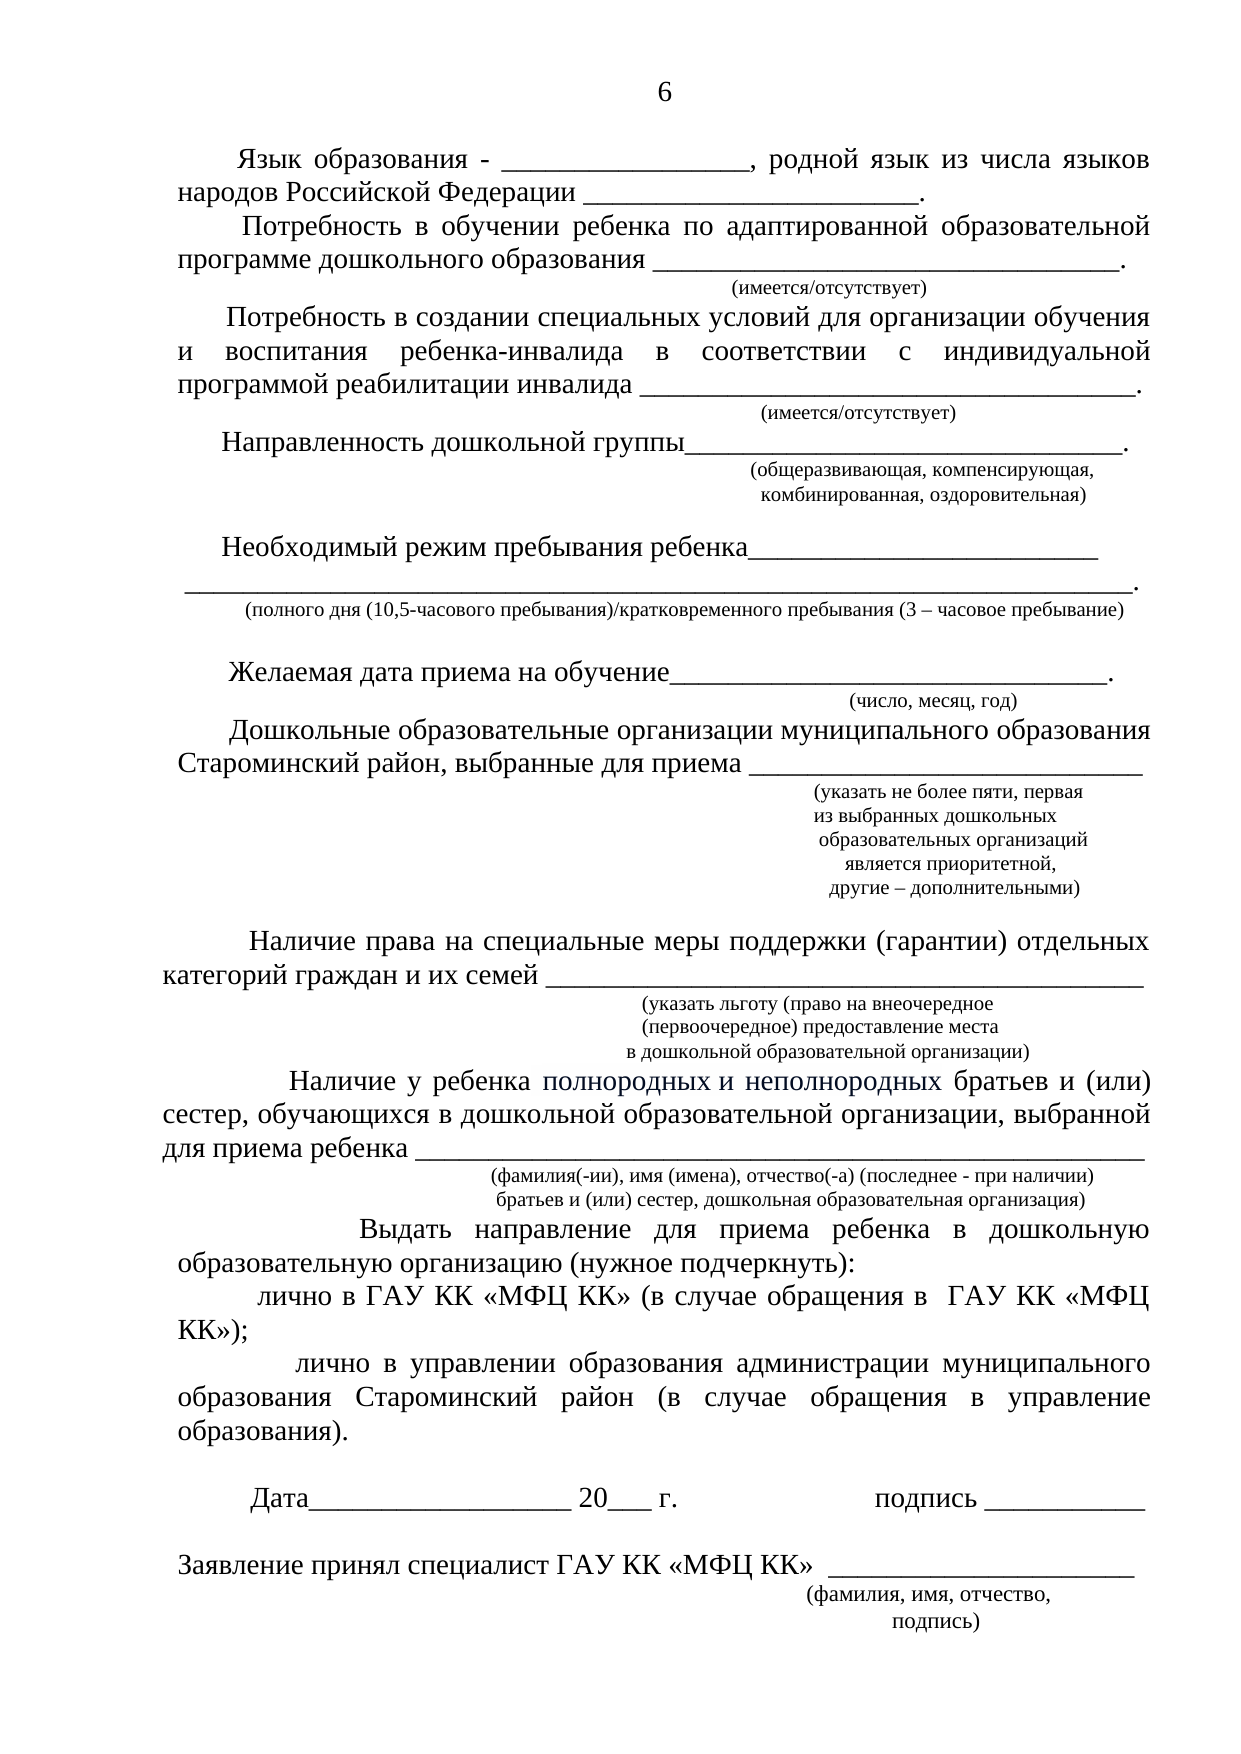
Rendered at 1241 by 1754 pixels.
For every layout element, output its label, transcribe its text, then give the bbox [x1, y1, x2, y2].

text является приоритетной, [162, 851, 1152, 875]
text Необходимый режим пребывания ребенка________________________ [177, 529, 1152, 563]
text (полного дня (10,5-часового пребывания)/кратковременного пребывания (3 – часовое пребывание) [177, 597, 1152, 621]
text в дошкольной образовательной организации) [162, 1038, 1152, 1063]
text подпись) [177, 1607, 1152, 1633]
text 6 [177, 74, 1152, 107]
text (фамилия(-ии), имя (имена), отчество(-а) (последнее - при наличии) [162, 1163, 1152, 1187]
text Потребность в обучении ребенка по адаптированной образовательной программе дошкольного образования ________________________________. [177, 208, 1152, 275]
text Дошкольные образовательные организации муниципального образования Староминский район, выбранные для приема ___________________________ [177, 712, 1152, 779]
text комбинированная, оздоровительная) [177, 481, 1152, 506]
text из выбранных дошкольных [162, 803, 1152, 827]
text Потребность в создании специальных условий для организации обучения и воспитания ребенка-инвалида в соответствии с индивидуальной программой реабилитации инвалида __________________________________. [177, 299, 1152, 400]
text другие – дополнительными) [162, 875, 1152, 899]
text (имеется/отсутствует) [177, 275, 1152, 299]
text Наличие у ребенка полнородных и неполнородных братьев и (или) сестер, обучающихся в дошкольной образовательной организации, выбранной для приема ребенка __________________________________________________ [162, 1063, 1152, 1163]
text Выдать направление для приема ребенка в дошкольную образовательную организацию (нужное подчеркнуть): [177, 1211, 1152, 1278]
text (первоочередное) предоставление места [162, 1014, 1152, 1038]
text образовательных организаций [162, 827, 1152, 851]
text (фамилия, имя, отчество, [177, 1580, 1152, 1607]
text (указать не более пяти, первая [162, 779, 1152, 803]
text (имеется/отсутствует) [177, 400, 1152, 424]
text Язык образования - _________________, родной язык из числа языков народов Российской Федерации _______________________. [177, 141, 1152, 208]
text Заявление принял специалист ГАУ КК «МФЦ КК» _____________________ [177, 1547, 1152, 1580]
text (общеразвивающая, компенсирующая, [177, 457, 1152, 481]
text Направленность дошкольной группы______________________________. [177, 424, 1152, 457]
text Желаемая дата приема на обучение______________________________. [177, 654, 1152, 688]
text лично в ГАУ КК «МФЦ КК» (в случае обращения в ГАУ КК «МФЦ КК»); [177, 1278, 1152, 1346]
text (число, месяц, год) [177, 688, 1152, 712]
text Наличие права на специальные меры поддержки (гарантии) отдельных категорий граждан и их семей _________________________________________ [162, 923, 1152, 990]
text братьев и (или) сестер, дошкольная образовательная организация) [162, 1187, 1152, 1211]
text (указать льготу (право на внеочередное [162, 990, 1152, 1014]
text _________________________________________________________________. [177, 563, 1152, 597]
text Дата__________________ 20___ г. подпись ___________ [177, 1480, 1152, 1513]
text лично в управлении образования администрации муниципального образования Староминский район (в случае обращения в управление образования). [177, 1346, 1152, 1446]
